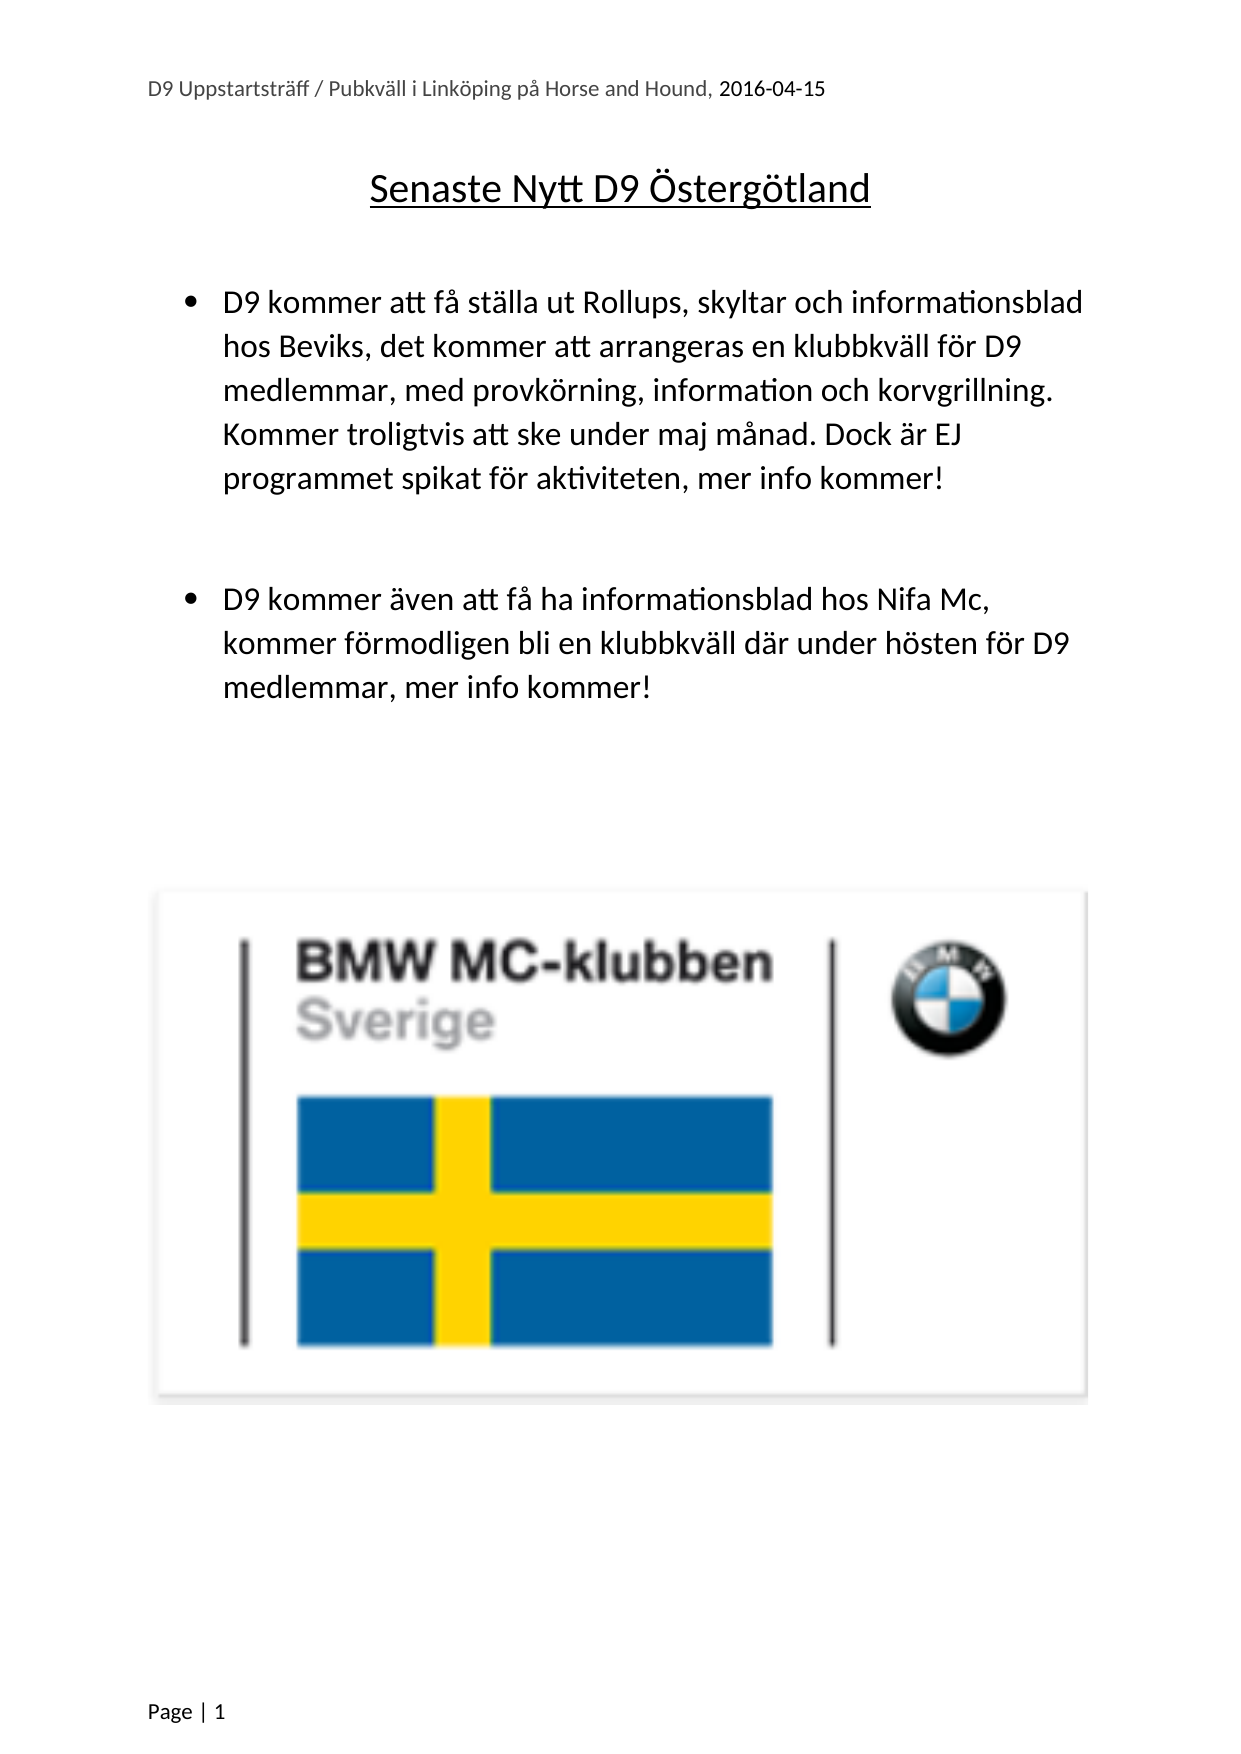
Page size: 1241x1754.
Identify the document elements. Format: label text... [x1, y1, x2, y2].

picture [147, 878, 1089, 1405]
list D9 kommer att få ställa ut Rollups, skyltar och informationsblad hos Beviks, det kommer att arrangeras en klubbkväll för D9 medlemmar, med provkörning, information och korvgrillning. Kommer troligtvis att ske under maj månad. Dock är EJ programmet spikat för aktiviteten, mer info kommer! [185, 281, 1093, 497]
text Senaste Nytt D9 Östergötland [148, 162, 1093, 213]
list D9 kommer även att få ha informationsblad hos Nifa Mc, kommer förmodligen bli en klubbkväll där under hösten för D9 medlemmar, mer info kommer! [185, 578, 1093, 707]
